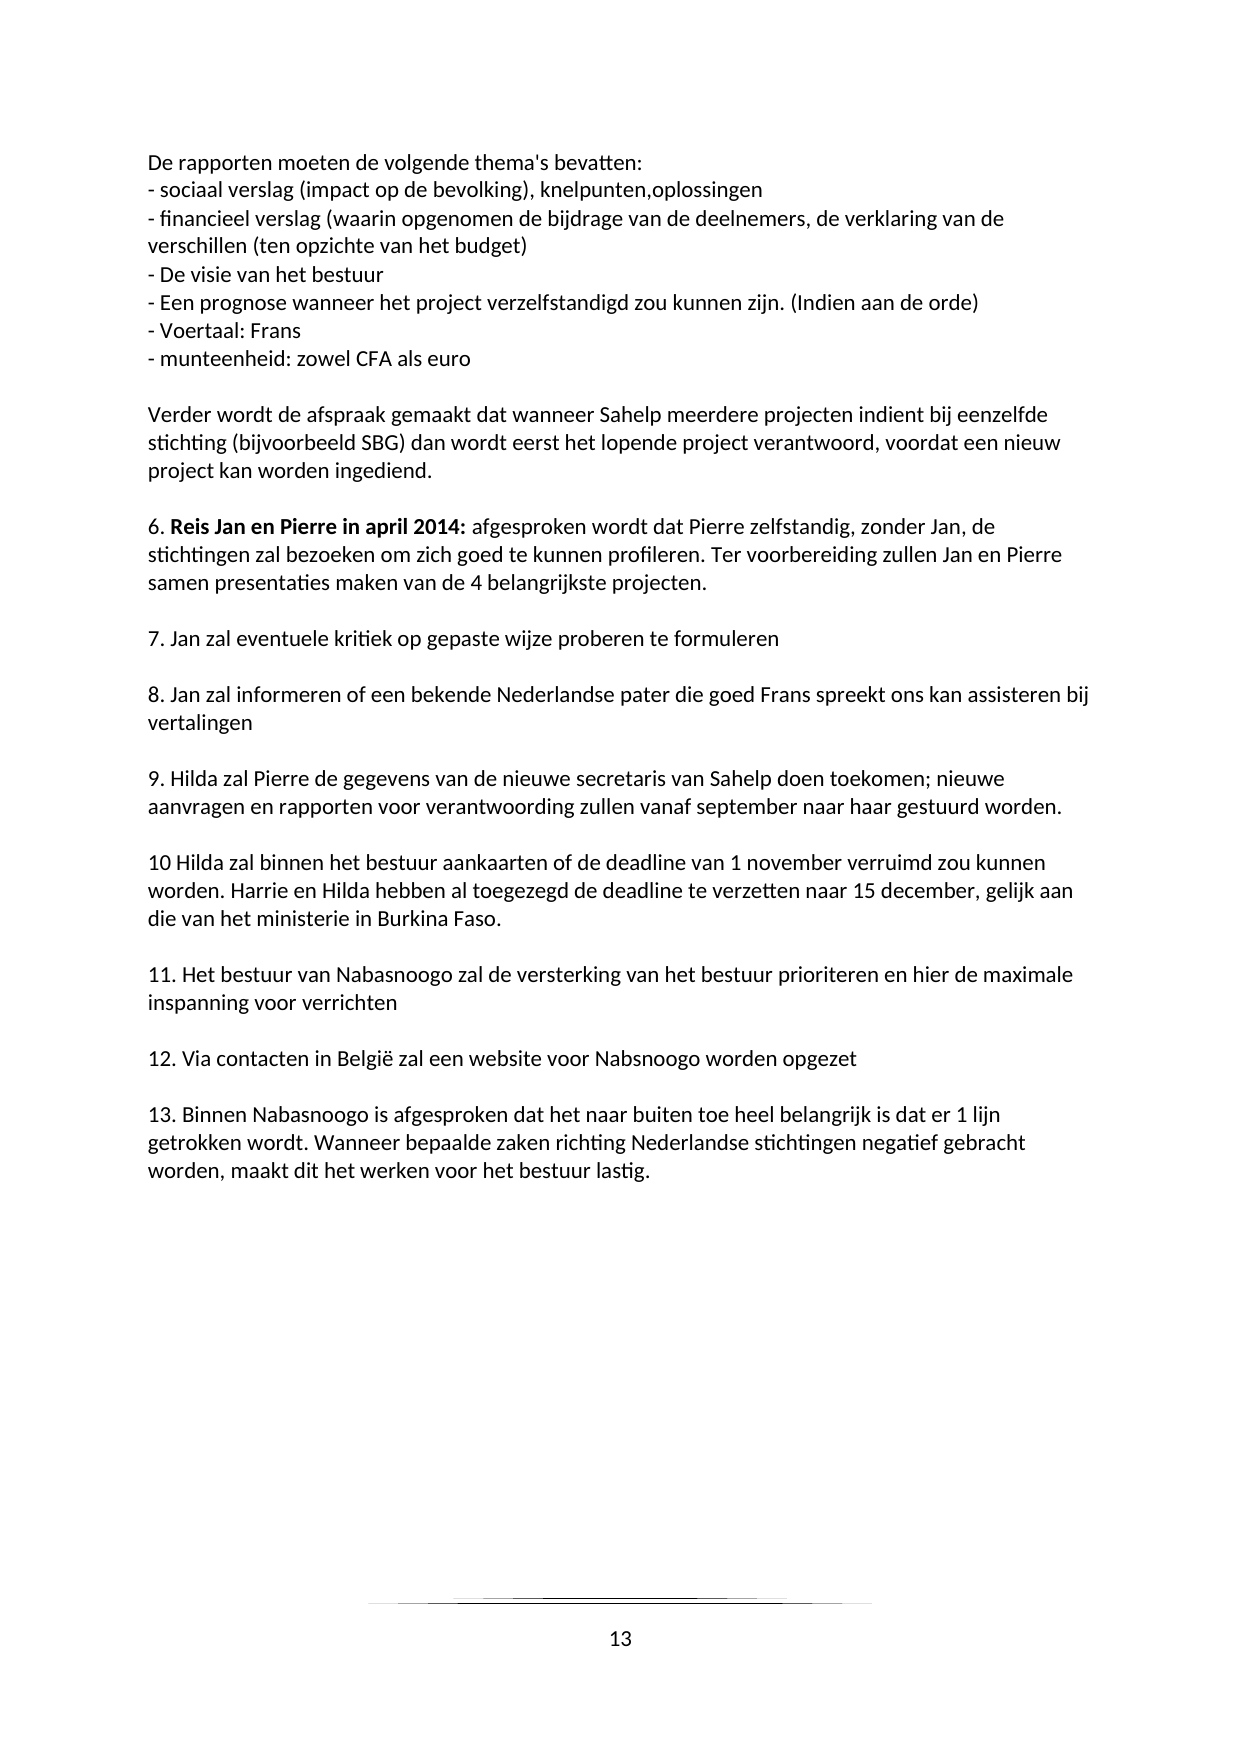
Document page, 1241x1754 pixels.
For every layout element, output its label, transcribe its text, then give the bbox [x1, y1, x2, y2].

text - sociaal verslag (impact op de bevolking), knelpunten,oplossingen [148, 176, 1093, 204]
text - financieel verslag (waarin opgenomen de bijdrage van de deelnemers, de verklaring van de verschillen (ten opzichte van het budget) [148, 204, 1093, 260]
text 11. Het bestuur van Nabasnoogo zal de versterking van het bestuur prioriteren en hier de maximale inspanning voor verrichten [148, 960, 1093, 1016]
text 13. Binnen Nabasnoogo is afgesproken dat het naar buiten toe heel belangrijk is dat er 1 lijn getrokken wordt. Wanneer bepaalde zaken richting Nederlandse stichtingen negatief gebracht worden, maakt dit het werken voor het bestuur lastig. [148, 1100, 1093, 1184]
text 7. Jan zal eventuele kritiek op gepaste wijze proberen te formuleren [148, 624, 1093, 652]
text 9. Hilda zal Pierre de gegevens van de nieuwe secretaris van Sahelp doen toekomen; nieuwe aanvragen en rapporten voor verantwoording zullen vanaf september naar haar gestuurd worden. [148, 764, 1093, 820]
text 10 Hilda zal binnen het bestuur aankaarten of de deadline van 1 november verruimd zou kunnen worden. Harrie en Hilda hebben al toegezegd de deadline te verzetten naar 15 december, gelijk aan die van het ministerie in Burkina Faso. [148, 848, 1093, 932]
text 6. Reis Jan en Pierre in april 2014: afgesproken wordt dat Pierre zelfstandig, zonder Jan, de stichtingen zal bezoeken om zich goed te kunnen profileren. Ter voorbereiding zullen Jan en Pierre samen presentaties maken van de 4 belangrijkste projecten. [148, 512, 1093, 596]
text - Een prognose wanneer het project verzelfstandigd zou kunnen zijn. (Indien aan de orde) [148, 288, 1093, 316]
text - Voertaal: Frans [148, 316, 1093, 344]
text - De visie van het bestuur [148, 260, 1093, 288]
text 12. Via contacten in België zal een website voor Nabsnoogo worden opgezet [148, 1044, 1093, 1072]
text 8. Jan zal informeren of een bekende Nederlandse pater die goed Frans spreekt ons kan assisteren bij vertalingen [148, 680, 1093, 736]
text - munteenheid: zowel CFA als euro [148, 344, 1093, 372]
text Verder wordt de afspraak gemaakt dat wanneer Sahelp meerdere projecten indient bij eenzelfde stichting (bijvoorbeeld SBG) dan wordt eerst het lopende project verantwoord, voordat een nieuw project kan worden ingediend. [148, 400, 1093, 484]
text De rapporten moeten de volgende thema's bevatten: [148, 148, 1093, 176]
